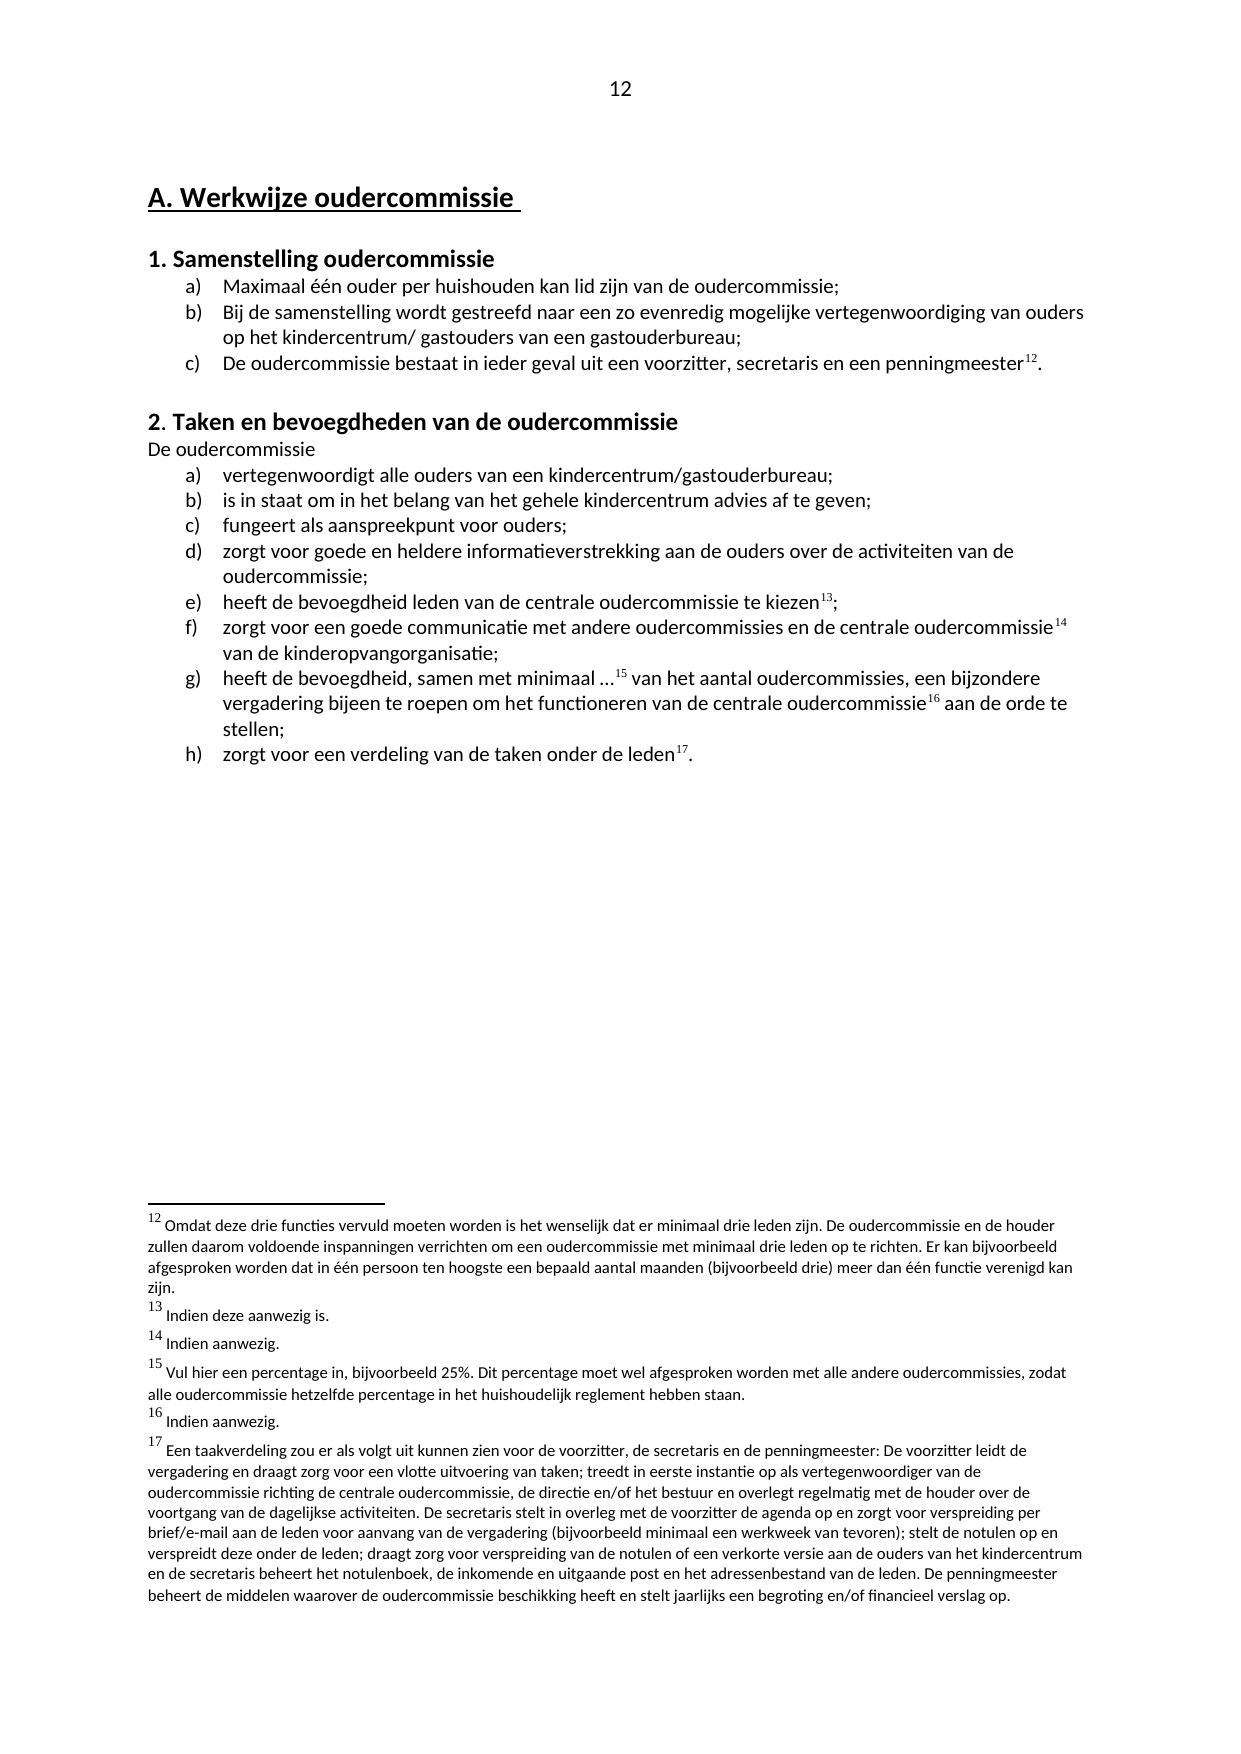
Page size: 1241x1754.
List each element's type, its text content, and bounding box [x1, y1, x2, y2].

list vertegenwoordigt alle ouders van een kindercentrum/gastouderbureau; [185, 462, 1093, 487]
list fungeert als aanspreekpunt voor ouders; [185, 513, 1093, 538]
list zorgt voor een goede communicatie met andere oudercommissies en de centrale oudercommissie van de kinderopvangorganisatie; [185, 614, 1093, 665]
list is in staat om in het belang van het gehele kindercentrum advies af te geven; [185, 487, 1093, 513]
list De oudercommissie bestaat in ieder geval uit een voorzitter, secretaris en een penningmeester. [185, 350, 1093, 375]
list heeft de bevoegdheid leden van de centrale oudercommissie te kiezen; [185, 589, 1093, 614]
text 2. Taken en bevoegdheden van de oudercommissie [148, 406, 1101, 436]
list zorgt voor een verdeling van de taken onder de leden. [185, 741, 1093, 767]
text A. Werkwijze oudercommissie [148, 179, 1093, 243]
list zorgt voor goede en heldere informatieverstrekking aan de ouders over de activiteiten van de oudercommissie; [185, 538, 1093, 589]
text 1. Samenstelling oudercommissie [148, 243, 1093, 274]
list heeft de bevoegdheid, samen met minimaal … van het aantal oudercommissies, een bijzondere vergadering bijeen te roepen om het functioneren van de centrale oudercommissie aan de orde te stellen; [185, 665, 1093, 741]
list Bij de samenstelling wordt gestreefd naar een zo evenredig mogelijke vertegenwoordiging van ouders op het kindercentrum/ gastouders van een gastouderbureau; [185, 299, 1093, 350]
list Maximaal één ouder per huishouden kan lid zijn van de oudercommissie; [185, 274, 1093, 299]
text De oudercommissie [148, 436, 1093, 462]
